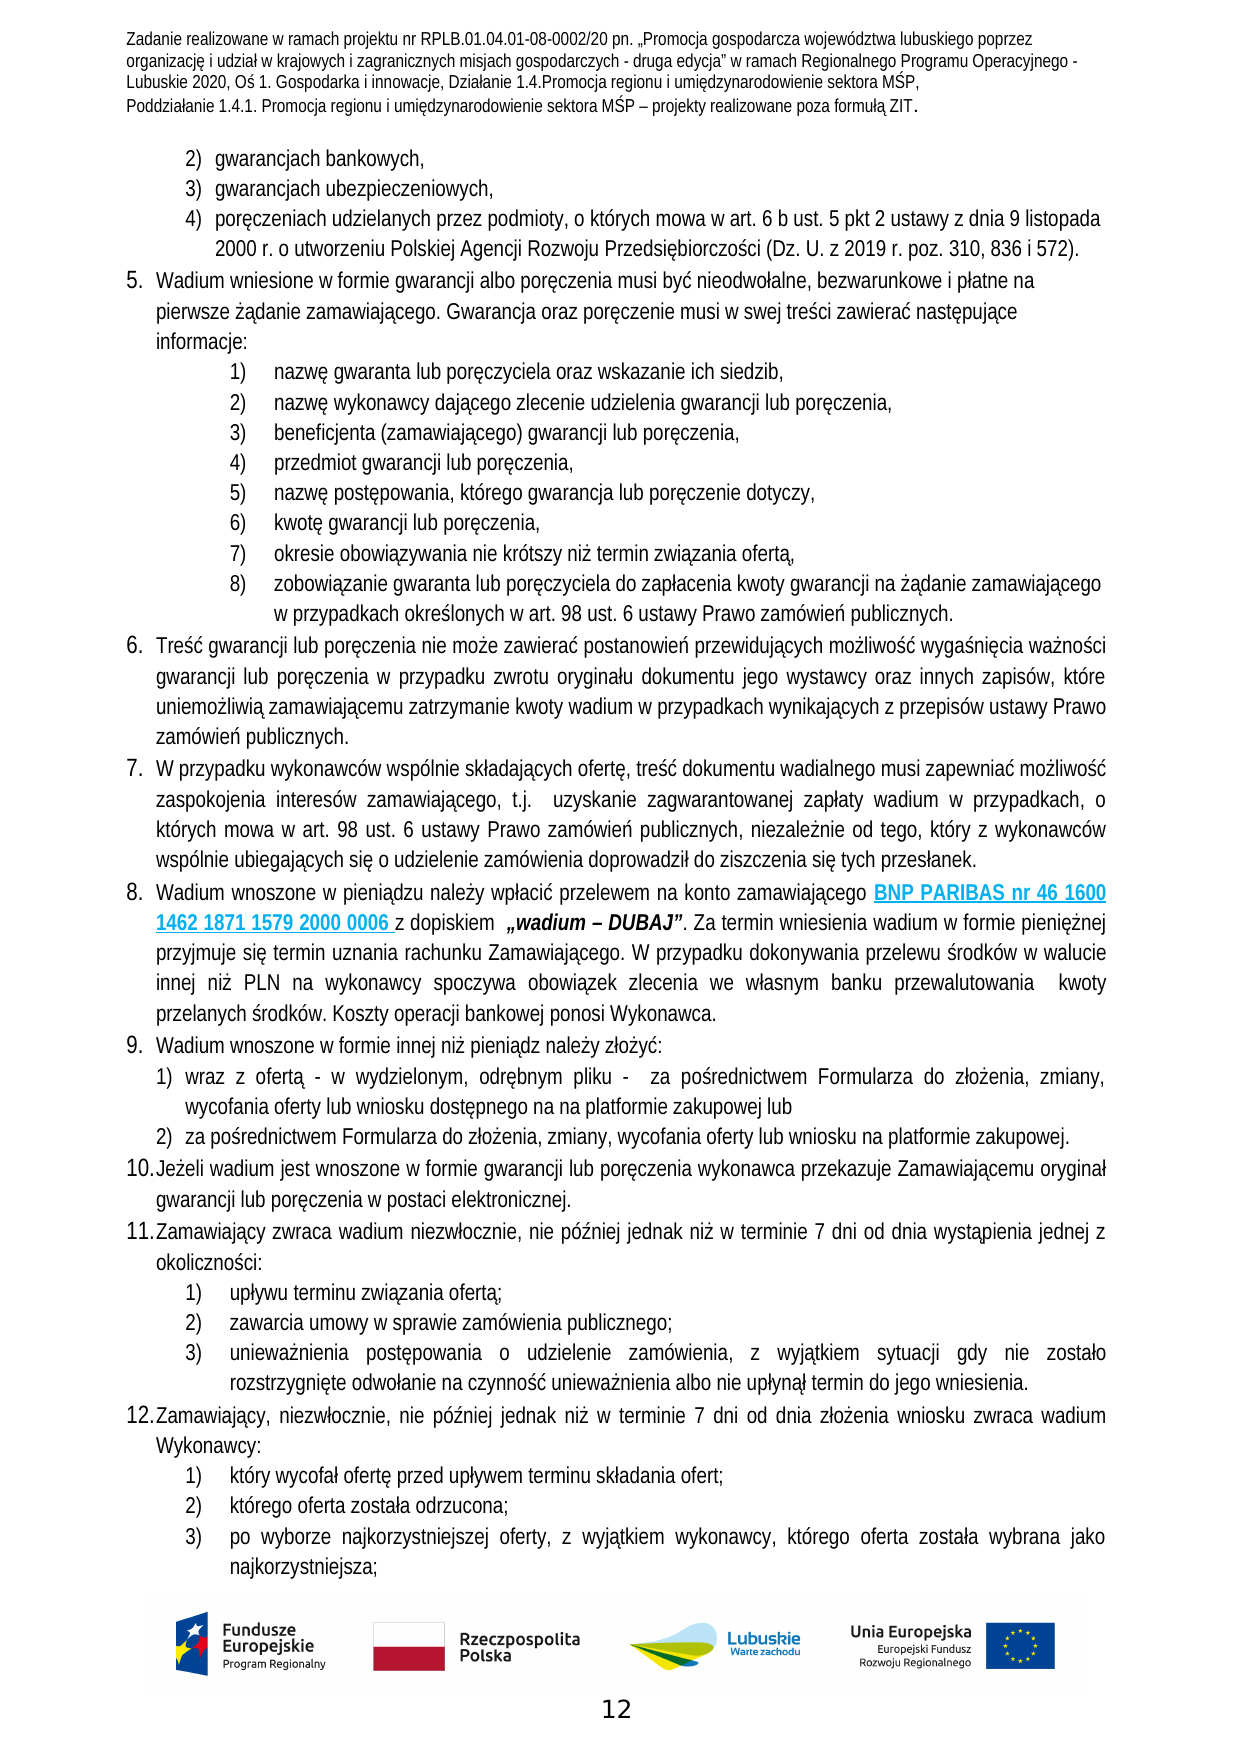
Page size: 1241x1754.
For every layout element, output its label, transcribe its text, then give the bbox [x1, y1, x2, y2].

list gwarancjach bankowych, [185, 144, 1107, 171]
list kwotę gwarancji lub poręczenia, [229, 509, 1107, 536]
list Zamawiający zwraca wadium niezwłocznie, nie później jednak niż w terminie 7 dni od dnia wystąpienia jednej z okoliczności: [126, 1216, 1107, 1275]
list wraz z ofertą - w wydzielonym, odrębnym pliku - za pośrednictwem Formularza do złożenia, zmiany, wycofania oferty lub wniosku dostępnego na na platformie zakupowej lub [156, 1063, 1107, 1119]
list który wycofał ofertę przed upływem terminu składania ofert; [185, 1462, 1107, 1489]
list okresie obowiązywania nie krótszy niż termin związania ofertą, [229, 539, 1107, 566]
list przedmiot gwarancji lub poręczenia, [229, 449, 1107, 475]
list zawarcia umowy w sprawie zamówienia publicznego; [185, 1309, 1107, 1335]
list gwarancjach ubezpieczeniowych, [185, 175, 1107, 201]
list Treść gwarancji lub poręczenia nie może zawierać postanowień przewidujących możliwość wygaśnięcia ważności gwarancji lub poręczenia w przypadku zwrotu oryginału dokumentu jego wystawcy oraz innych zapisów, które uniemożliwią zamawiającemu zatrzymanie kwoty wadium w przypadkach wynikających z przepisów ustawy Prawo zamówień publicznych. [126, 630, 1107, 749]
list beneficjenta (zamawiającego) gwarancji lub poręczenia, [229, 419, 1107, 445]
list Wadium wnoszone w formie innej niż pieniądz należy złożyć: [126, 1030, 1107, 1058]
list nazwę gwaranta lub poręczyciela oraz wskazanie ich siedzib, [229, 358, 1107, 385]
list W przypadku wykonawców wspólnie składających ofertę, treść dokumentu wadialnego musi zapewniać możliwość zaspokojenia interesów zamawiającego, t.j. uzyskanie zagwarantowanej zapłaty wadium w przypadkach, o których mowa w art. 98 ust. 6 ustawy Prawo zamówień publicznych, niezależnie od tego, który z wykonawców wspólnie ubiegających się o udzielenie zamówienia doprowadził do ziszczenia się tych przesłanek. [126, 753, 1107, 873]
list nazwę wykonawcy dającego zlecenie udzielenia gwarancji lub poręczenia, [229, 388, 1107, 415]
list nazwę postępowania, którego gwarancja lub poręczenie dotyczy, [229, 479, 1107, 506]
list Jeżeli wadium jest wnoszone w formie gwarancji lub poręczenia wykonawca przekazuje Zamawiającemu oryginał gwarancji lub poręczenia w postaci elektronicznej. [126, 1153, 1107, 1212]
list za pośrednictwem Formularza do złożenia, zmiany, wycofania oferty lub wniosku na platformie zakupowej. [156, 1123, 1107, 1149]
list Zamawiający, niezwłocznie, nie później jednak niż w terminie 7 dni od dnia złożenia wniosku zwraca wadium Wykonawcy: [126, 1399, 1107, 1458]
list zobowiązanie gwaranta lub poręczyciela do zapłacenia kwoty gwarancji na żądanie zamawiającego w przypadkach określonych w art. 98 ust. 6 ustawy Prawo zamówień publicznych. [229, 570, 1107, 626]
list którego oferta została odrzucona; [185, 1492, 1107, 1519]
list Wadium wniesione w formie gwarancji albo poręczenia musi być nieodwołalne, bezwarunkowe i płatne na pierwsze żądanie zamawiającego. Gwarancja oraz poręczenie musi w swej treści zawierać następujące informacje: [126, 265, 1107, 354]
picture [143, 1593, 1089, 1696]
list poręczeniach udzielanych przez podmioty, o których mowa w art. 6 b ust. 5 pkt 2 ustawy z dnia 9 listopada 2000 r. o utworzeniu Polskiej Agencji Rozwoju Przedsiębiorczości (Dz. U. z 2019 r. poz. 310, 836 i 572). [185, 205, 1107, 262]
list upływu terminu związania ofertą; [185, 1279, 1107, 1305]
list Wadium wnoszone w pieniądzu należy wpłacić przelewem na konto zamawiającego BNP PARIBAS nr 46 1600 1462 1871 1579 2000 0006 z dopiskiem „wadium – DUBAJ”. Za termin wniesienia wadium w formie pieniężnej przyjmuje się termin uznania rachunku Zamawiającego. W przypadku dokonywania przelewu środków w walucie innej niż PLN na wykonawcy spoczywa obowiązek zlecenia we własnym banku przewalutowania kwoty przelanych środków. Koszty operacji bankowej ponosi Wykonawca. [126, 876, 1107, 1026]
list unieważnienia postępowania o udzielenie zamówienia, z wyjątkiem sytuacji gdy nie zostało rozstrzygnięte odwołanie na czynność unieważnienia albo nie upłynął termin do jego wniesienia. [185, 1339, 1107, 1396]
list po wyborze najkorzystniejszej oferty, z wyjątkiem wykonawcy, którego oferta została wybrana jako najkorzystniejsza; [185, 1523, 1107, 1579]
